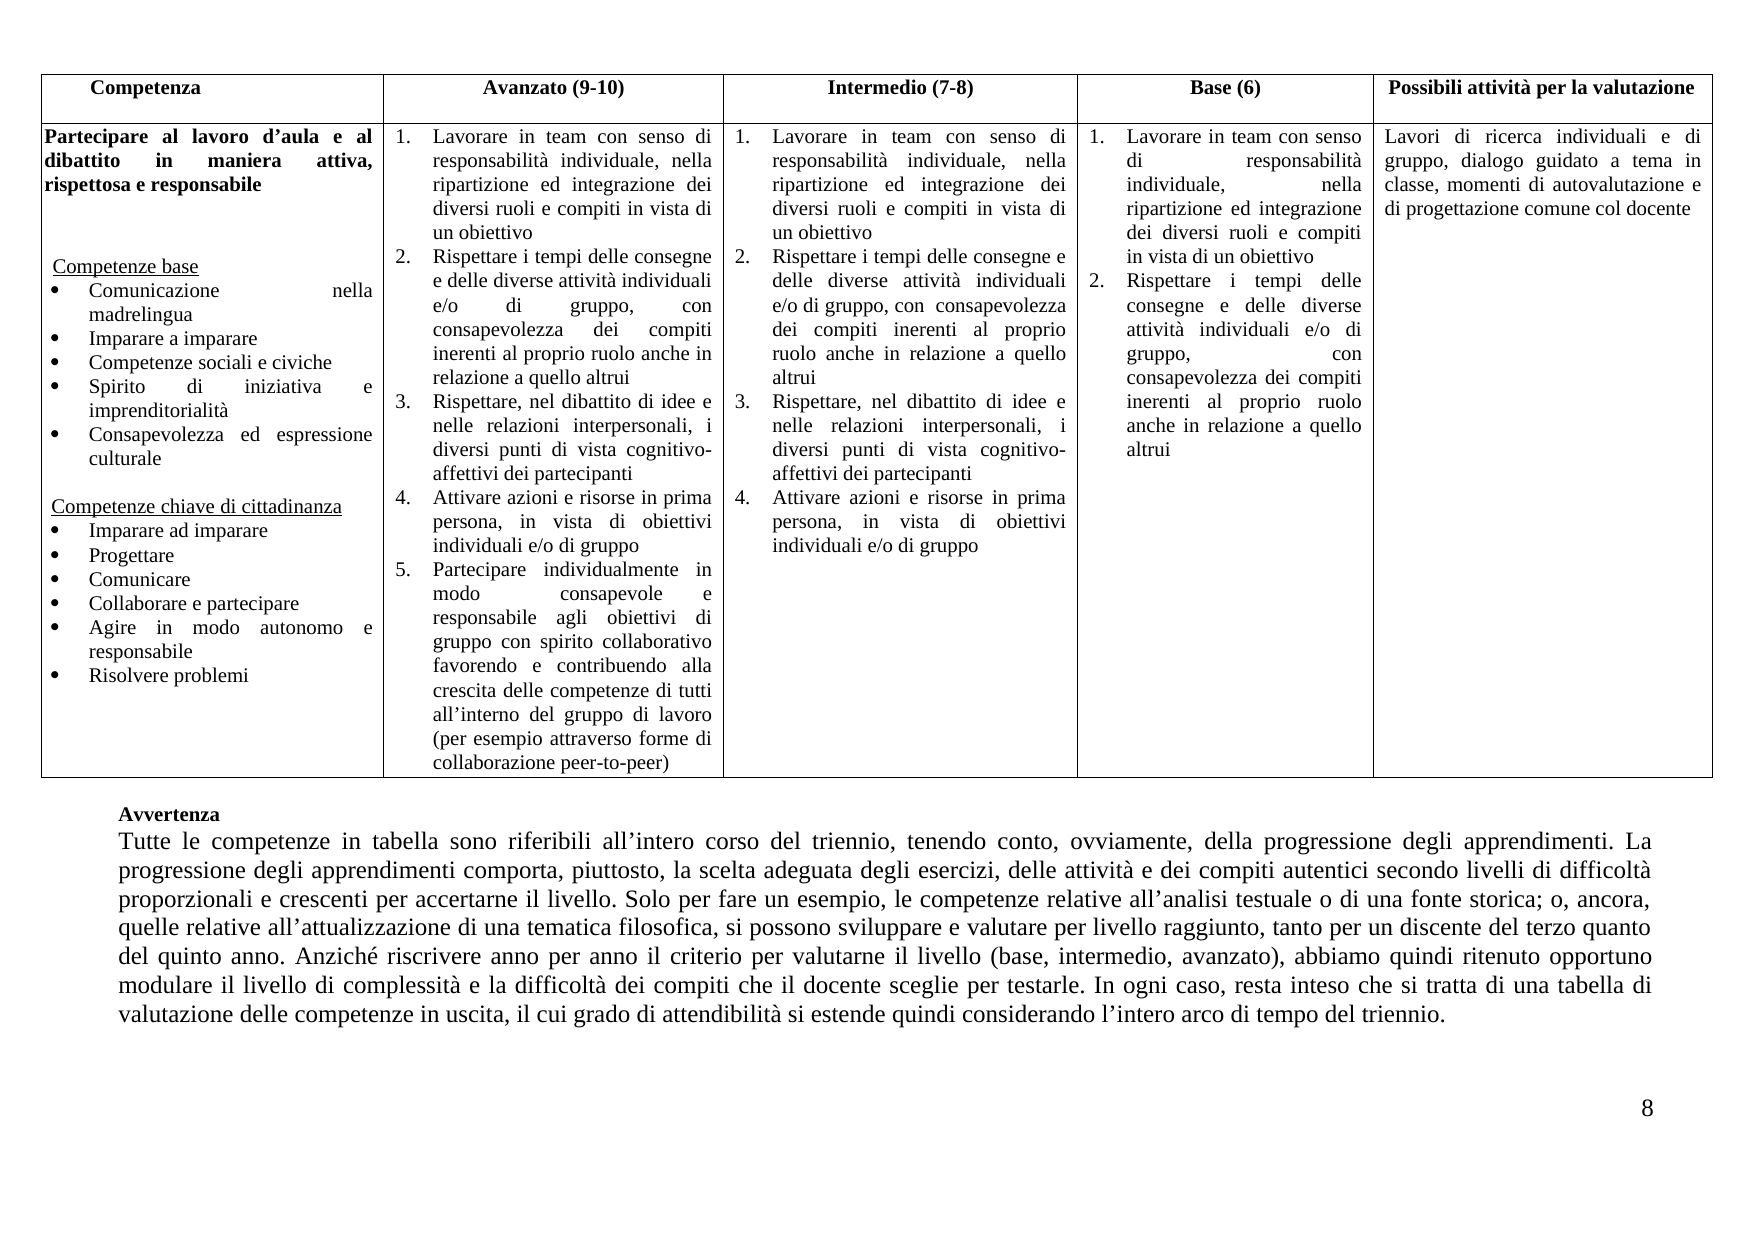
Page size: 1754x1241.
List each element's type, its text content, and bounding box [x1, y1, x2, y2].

table_header Avanzato (9-10) [384, 75, 723, 123]
table_header Possibili attività per la valutazione [1374, 75, 1712, 123]
table_cell Lavorare in team con senso di responsabilità individuale, nella ripartizione ed integrazione dei diversi ruoli e compiti in vista di un obiettivo Rispettare i tempi delle consegne e delle diverse attività individuali e/o di gruppo, con consapevolezza dei compiti inerenti al proprio ruolo anche in relazione a quello altrui Rispettare, nel dibattito di idee e nelle relazioni interpersonali, i diversi punti di vista cognitivo-affettivi dei partecipanti Attivare azioni e risorse in prima persona, in vista di obiettivi individuali e/o di gruppo [724, 124, 1077, 777]
table_header Base (6) [1078, 75, 1373, 123]
table_cell Partecipare al lavoro d’aula e al dibattito in maniera attiva, rispettosa e responsabile Competenze base Comunicazione nella madrelingua Imparare a imparare Competenze sociali e civiche Spirito di iniziativa e imprenditorialità Consapevolezza ed espressione culturale Competenze chiave di cittadinanza Imparare ad imparare Progettare Comunicare Collaborare e partecipare Agire in modo autonomo e responsabile Risolvere problemi [42, 124, 383, 777]
table_header Competenza [42, 75, 383, 123]
table_header Intermedio (7-8) [724, 75, 1077, 123]
table_cell Lavori di ricerca individuali e di gruppo, dialogo guidato a tema in classe, momenti di autovalutazione e di progettazione comune col docente [1374, 124, 1712, 777]
text Avvertenza [118, 802, 1654, 826]
table_cell Lavorare in team con senso di responsabilità individuale, nella ripartizione ed integrazione dei diversi ruoli e compiti in vista di un obiettivo Rispettare i tempi delle consegne e delle diverse attività individuali e/o di gruppo, con consapevolezza dei compiti inerenti al proprio ruolo anche in relazione a quello altrui Rispettare, nel dibattito di idee e nelle relazioni interpersonali, i diversi punti di vista cognitivo-affettivi dei partecipanti Attivare azioni e risorse in prima persona, in vista di obiettivi individuali e/o di gruppo Partecipare individualmente in modo consapevole e responsabile agli obiettivi di gruppo con spirito collaborativo favorendo e contribuendo alla crescita delle competenze di tutti all’interno del gruppo di lavoro (per esempio attraverso forme di collaborazione peer-to-peer) [384, 124, 723, 777]
table_cell Lavorare in team con senso di responsabilità individuale, nella ripartizione ed integrazione dei diversi ruoli e compiti in vista di un obiettivo Rispettare i tempi delle consegne e delle diverse attività individuali e/o di gruppo, con consapevolezza dei compiti inerenti al proprio ruolo anche in relazione a quello altrui [1078, 124, 1373, 777]
text Tutte le competenze in tabella sono riferibili all’intero corso del triennio, tenendo conto, ovviamente, della progressione degli apprendimenti. La progressione degli apprendimenti comporta, piuttosto, la scelta adeguata degli esercizi, delle attività e dei compiti autentici secondo livelli di difficoltà proporzionali e crescenti per accertarne il livello. Solo per fare un esempio, le competenze relative all’analisi testuale o di una fonte storica; o, ancora, quelle relative all’attualizzazione di una tematica filosofica, si possono sviluppare e valutare per livello raggiunto, tanto per un discente del terzo quanto del quinto anno. Anziché riscrivere anno per anno il criterio per valutarne il livello (base, intermedio, avanzato), abbiamo quindi ritenuto opportuno modulare il livello di complessità e la difficoltà dei compiti che il docente sceglie per testarle. In ogni caso, resta inteso che si tratta di una tabella di valutazione delle competenze in uscita, il cui grado di attendibilità si estende quindi considerando l’intero arco di tempo del triennio. [118, 826, 1654, 1027]
